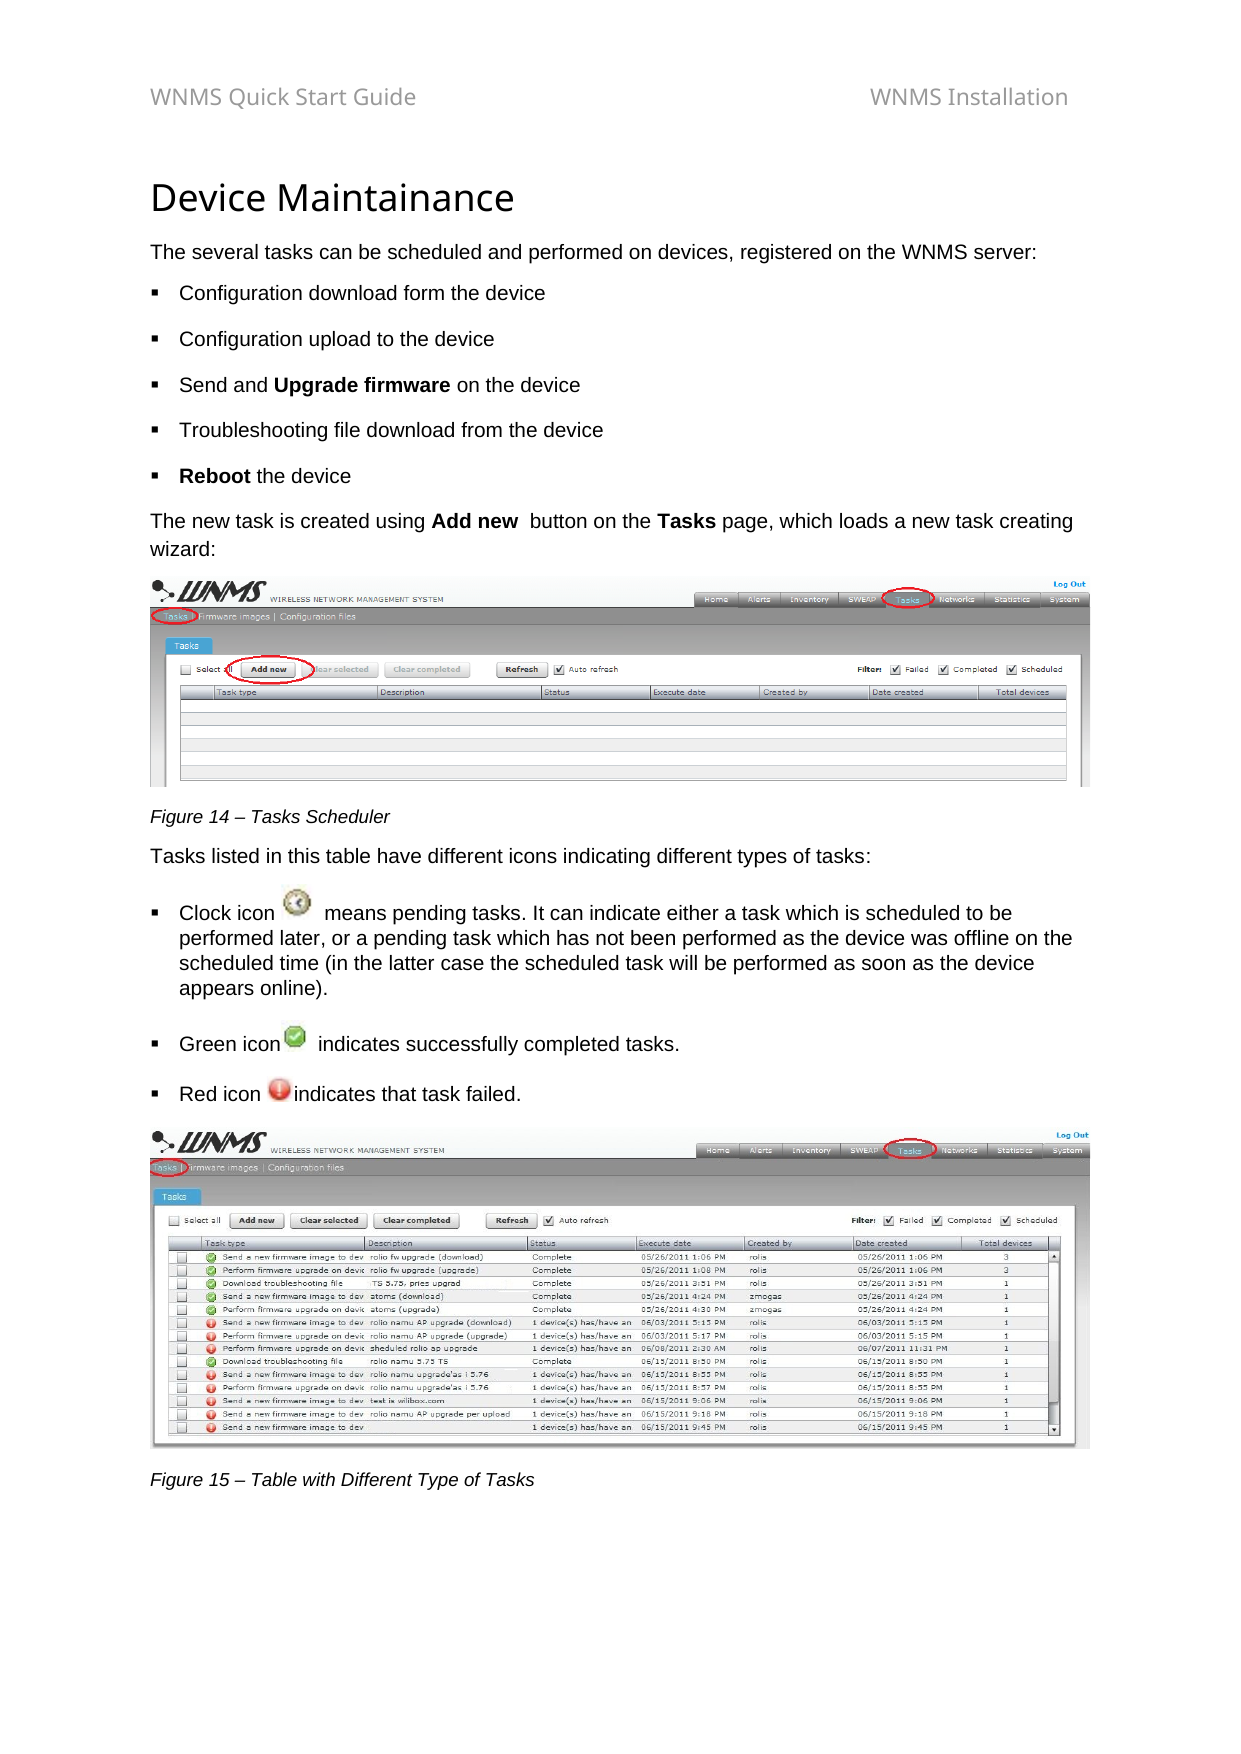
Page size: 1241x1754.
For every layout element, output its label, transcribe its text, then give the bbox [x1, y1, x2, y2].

list Configuration upload to the device [150, 326, 1108, 351]
picture [280, 1020, 312, 1052]
list Red icon indicates that task failed. [150, 1077, 1108, 1106]
text The several tasks can be scheduled and performed on devices, registered on the WNMS server: [150, 240, 1090, 264]
list Configuration download form the device [150, 280, 1108, 305]
list Reboot the device [150, 463, 1108, 488]
subtitle Device Maintainance [150, 171, 1090, 222]
text Tasks listed in this table have different icons indicating different types of tasks: [150, 844, 1090, 868]
list Green icon indicates successfully completed tasks. [150, 1020, 1108, 1056]
picture [150, 576, 1091, 787]
picture [280, 884, 319, 920]
text The new task is created using Add new button on the Tasks page, which loads a new task creating wizard: [150, 509, 1090, 561]
list Clock icon means pending tasks. It can indicate either a task which is scheduled to be performed later, or a pending task which has not been performed as the device was offline on the scheduled time (in the latter case the scheduled task will be performed as soon as the device appears online). [150, 884, 1108, 999]
picture [150, 1127, 1091, 1449]
list Troubleshooting file download from the device [150, 417, 1108, 442]
picture [266, 1076, 294, 1102]
list Send and Upgrade firmware on the device [150, 372, 1108, 397]
